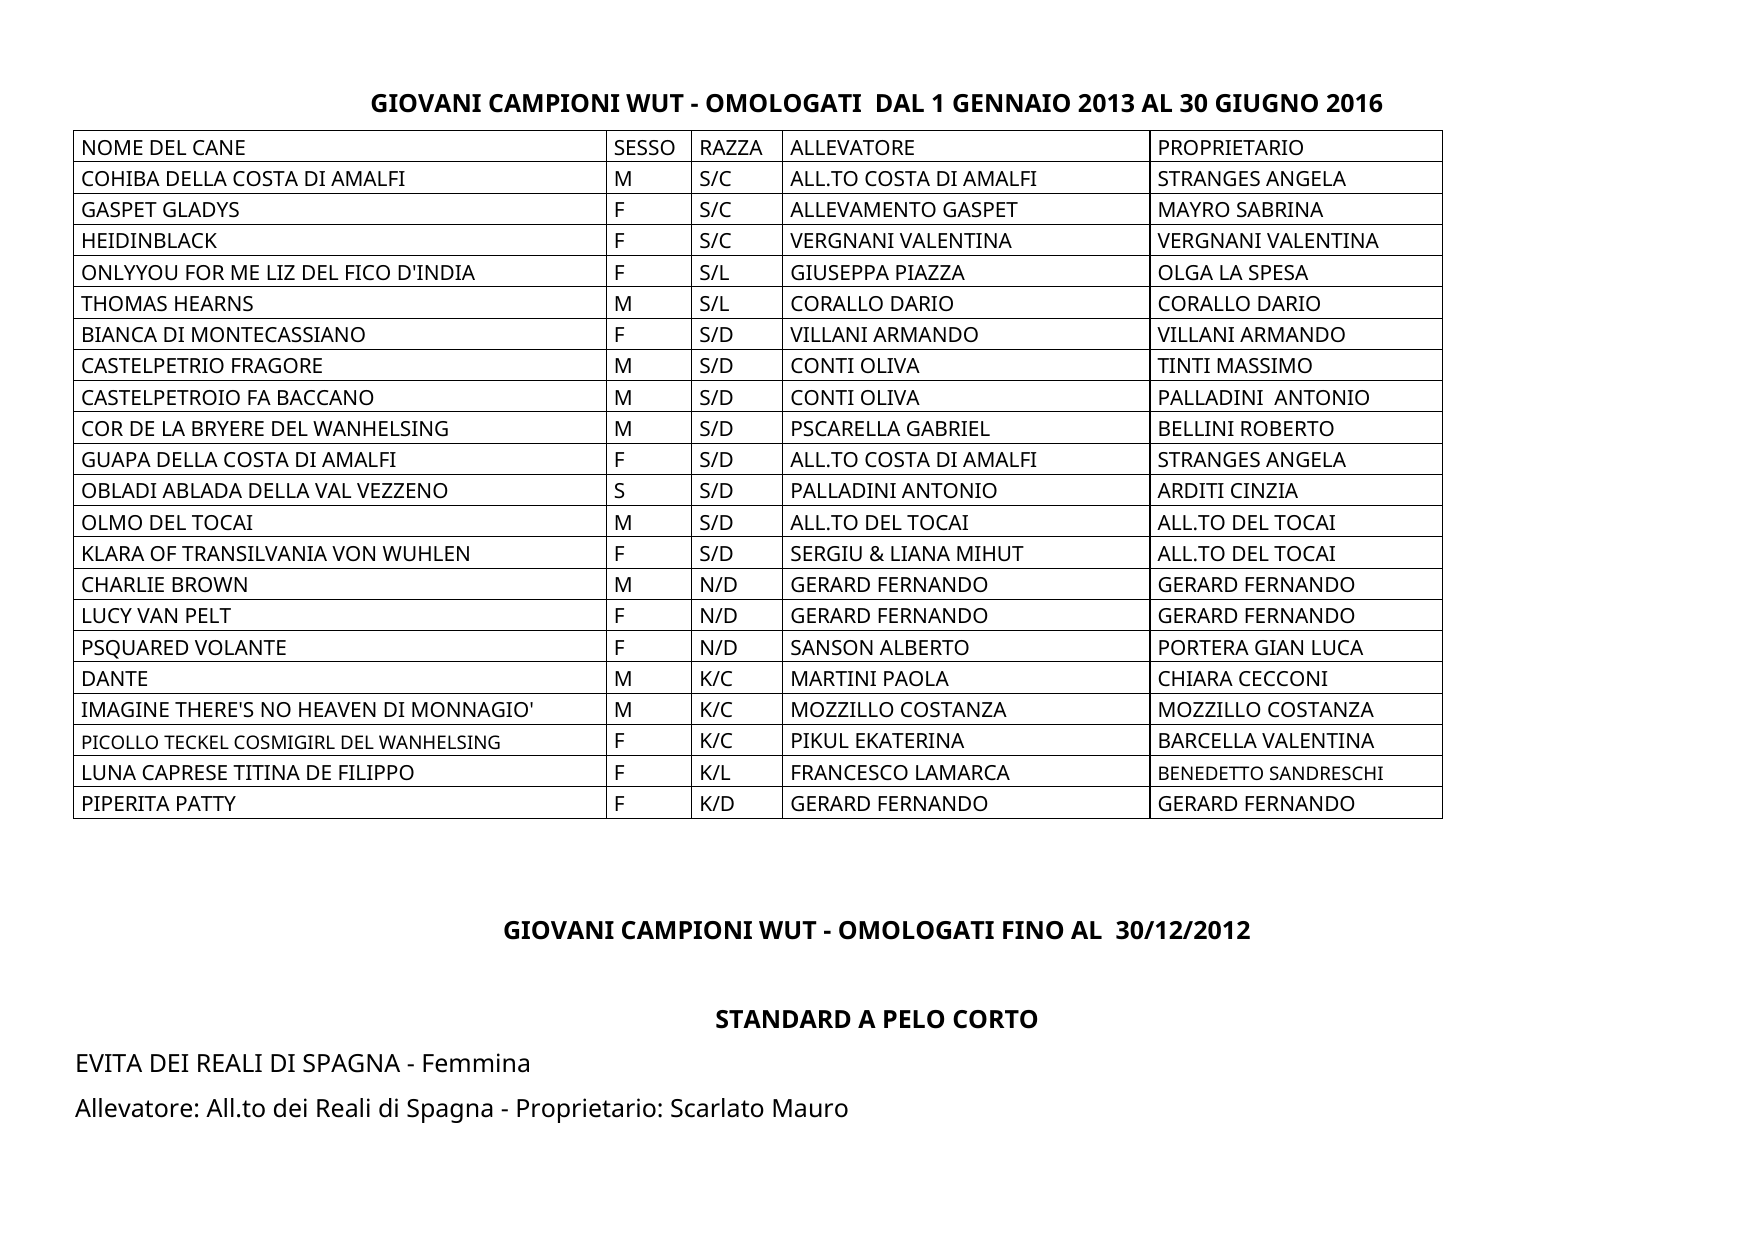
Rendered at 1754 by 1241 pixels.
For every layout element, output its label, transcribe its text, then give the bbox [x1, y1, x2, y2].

table_cell PIKUL EKATERINA [783, 725, 1149, 755]
table_cell F [607, 537, 691, 567]
table_header ALLEVATORE [783, 131, 1149, 161]
table_cell ALL.TO DEL TOCAI [1151, 506, 1442, 536]
table_cell N/D [692, 631, 782, 661]
table_cell OLGA LA SPESA [1151, 256, 1442, 286]
table_cell TINTI MASSIMO [1151, 350, 1442, 380]
table_cell S/D [692, 350, 782, 380]
table_cell STRANGES ANGELA [1151, 444, 1442, 474]
table_cell ALLEVAMENTO GASPET [783, 194, 1149, 224]
table_cell CASTELPETRIO FRAGORE [74, 350, 606, 380]
table_cell M [607, 162, 691, 192]
table_cell STRANGES ANGELA [1151, 162, 1442, 192]
table_cell F [607, 600, 691, 630]
table_cell GERARD FERNANDO [1151, 787, 1442, 817]
table_cell S/D [692, 319, 782, 349]
table_cell M [607, 506, 691, 536]
table_cell IMAGINE THERE'S NO HEAVEN DI MONNAGIO' [74, 694, 606, 724]
table_cell S/D [692, 506, 782, 536]
table_cell SERGIU & LIANA MIHUT [783, 537, 1149, 567]
text STANDARD A PELO CORTO [75, 1001, 1679, 1036]
table_cell ALL.TO COSTA DI AMALFI [783, 444, 1149, 474]
table_cell CONTI OLIVA [783, 381, 1149, 411]
table_cell PSQUARED VOLANTE [74, 631, 606, 661]
table_cell S/D [692, 381, 782, 411]
table_cell GERARD FERNANDO [783, 600, 1149, 630]
table_cell DANTE [74, 662, 606, 692]
table_cell GERARD FERNANDO [1151, 569, 1442, 599]
table_cell S/D [692, 475, 782, 505]
table_cell S/L [692, 287, 782, 317]
table_cell F [607, 631, 691, 661]
table_header SESSO [607, 131, 691, 161]
table_cell F [607, 319, 691, 349]
table_cell GERARD FERNANDO [1151, 600, 1442, 630]
table_cell MOZZILLO COSTANZA [783, 694, 1149, 724]
table_cell KLARA OF TRANSILVANIA VON WUHLEN [74, 537, 606, 567]
table_cell LUNA CAPRESE TITINA DE FILIPPO [74, 756, 606, 786]
table_cell F [607, 444, 691, 474]
table_cell COR DE LA BRYERE DEL WANHELSING [74, 412, 606, 442]
table_cell THOMAS HEARNS [74, 287, 606, 317]
table_cell F [607, 725, 691, 755]
table_cell VILLANI ARMANDO [1151, 319, 1442, 349]
table_cell M [607, 287, 691, 317]
table_cell K/L [692, 756, 782, 786]
table_cell S/C [692, 194, 782, 224]
table_cell MAYRO SABRINA [1151, 194, 1442, 224]
table_cell CHIARA CECCONI [1151, 662, 1442, 692]
table_cell CORALLO DARIO [783, 287, 1149, 317]
table_header NOME DEL CANE [74, 131, 606, 161]
table_cell N/D [692, 600, 782, 630]
table_cell BELLINI ROBERTO [1151, 412, 1442, 442]
table_cell PALLADINI ANTONIO [783, 475, 1149, 505]
table_cell MARTINI PAOLA [783, 662, 1149, 692]
table_cell ONLYYOU FOR ME LIZ DEL FICO D'INDIA [74, 256, 606, 286]
table_cell ALL.TO DEL TOCAI [1151, 537, 1442, 567]
table_cell M [607, 381, 691, 411]
table_cell VERGNANI VALENTINA [1151, 225, 1442, 255]
table_cell VERGNANI VALENTINA [783, 225, 1149, 255]
table_cell OLMO DEL TOCAI [74, 506, 606, 536]
table_cell S/C [692, 225, 782, 255]
text GIOVANI CAMPIONI WUT - OMOLOGATI DAL 1 GENNAIO 2013 AL 30 GIUGNO 2016 [75, 85, 1679, 119]
table_cell OBLADI ABLADA DELLA VAL VEZZENO [74, 475, 606, 505]
table_cell S/L [692, 256, 782, 286]
table_cell F [607, 756, 691, 786]
table_cell K/D [692, 787, 782, 817]
table_cell CHARLIE BROWN [74, 569, 606, 599]
table_cell MOZZILLO COSTANZA [1151, 694, 1442, 724]
table_cell ALL.TO COSTA DI AMALFI [783, 162, 1149, 192]
table_cell M [607, 694, 691, 724]
text EVITA DEI REALI DI SPAGNA - Femmina [75, 1046, 1679, 1080]
table_cell HEIDINBLACK [74, 225, 606, 255]
table_cell GERARD FERNANDO [783, 787, 1149, 817]
text GIOVANI CAMPIONI WUT - OMOLOGATI FINO AL 30/12/2012 [75, 912, 1679, 947]
table_cell GUAPA DELLA COSTA DI AMALFI [74, 444, 606, 474]
table_cell CONTI OLIVA [783, 350, 1149, 380]
table_cell LUCY VAN PELT [74, 600, 606, 630]
table_cell M [607, 569, 691, 599]
table_cell F [607, 256, 691, 286]
table_cell M [607, 662, 691, 692]
table_cell BIANCA DI MONTECASSIANO [74, 319, 606, 349]
table_cell BENEDETTO SANDRESCHI [1151, 756, 1442, 786]
table_cell PORTERA GIAN LUCA [1151, 631, 1442, 661]
table_cell CASTELPETROIO FA BACCANO [74, 381, 606, 411]
table_cell PALLADINI ANTONIO [1151, 381, 1442, 411]
table_cell F [607, 194, 691, 224]
table_cell SANSON ALBERTO [783, 631, 1149, 661]
table_header PROPRIETARIO [1151, 131, 1442, 161]
table_cell ARDITI CINZIA [1151, 475, 1442, 505]
text Allevatore: All.to dei Reali di Spagna - Proprietario: Scarlato Mauro [75, 1090, 1679, 1124]
table_cell K/C [692, 725, 782, 755]
table_cell K/C [692, 694, 782, 724]
table_cell M [607, 412, 691, 442]
table_cell S/C [692, 162, 782, 192]
table_cell F [607, 225, 691, 255]
table_cell S [607, 475, 691, 505]
table_cell COHIBA DELLA COSTA DI AMALFI [74, 162, 606, 192]
table_cell GASPET GLADYS [74, 194, 606, 224]
table_cell M [607, 350, 691, 380]
table_cell GERARD FERNANDO [783, 569, 1149, 599]
table_header RAZZA [692, 131, 782, 161]
table_cell S/D [692, 412, 782, 442]
table_cell CORALLO DARIO [1151, 287, 1442, 317]
table_cell PIPERITA PATTY [74, 787, 606, 817]
table_cell FRANCESCO LAMARCA [783, 756, 1149, 786]
table_cell PSCARELLA GABRIEL [783, 412, 1149, 442]
table_cell S/D [692, 444, 782, 474]
table_cell K/C [692, 662, 782, 692]
table_cell VILLANI ARMANDO [783, 319, 1149, 349]
table_cell GIUSEPPA PIAZZA [783, 256, 1149, 286]
table_cell N/D [692, 569, 782, 599]
table_cell BARCELLA VALENTINA [1151, 725, 1442, 755]
table_cell ALL.TO DEL TOCAI [783, 506, 1149, 536]
table_cell PICOLLO TECKEL COSMIGIRL DEL WANHELSING [74, 725, 606, 755]
table_cell F [607, 787, 691, 817]
table_cell S/D [692, 537, 782, 567]
